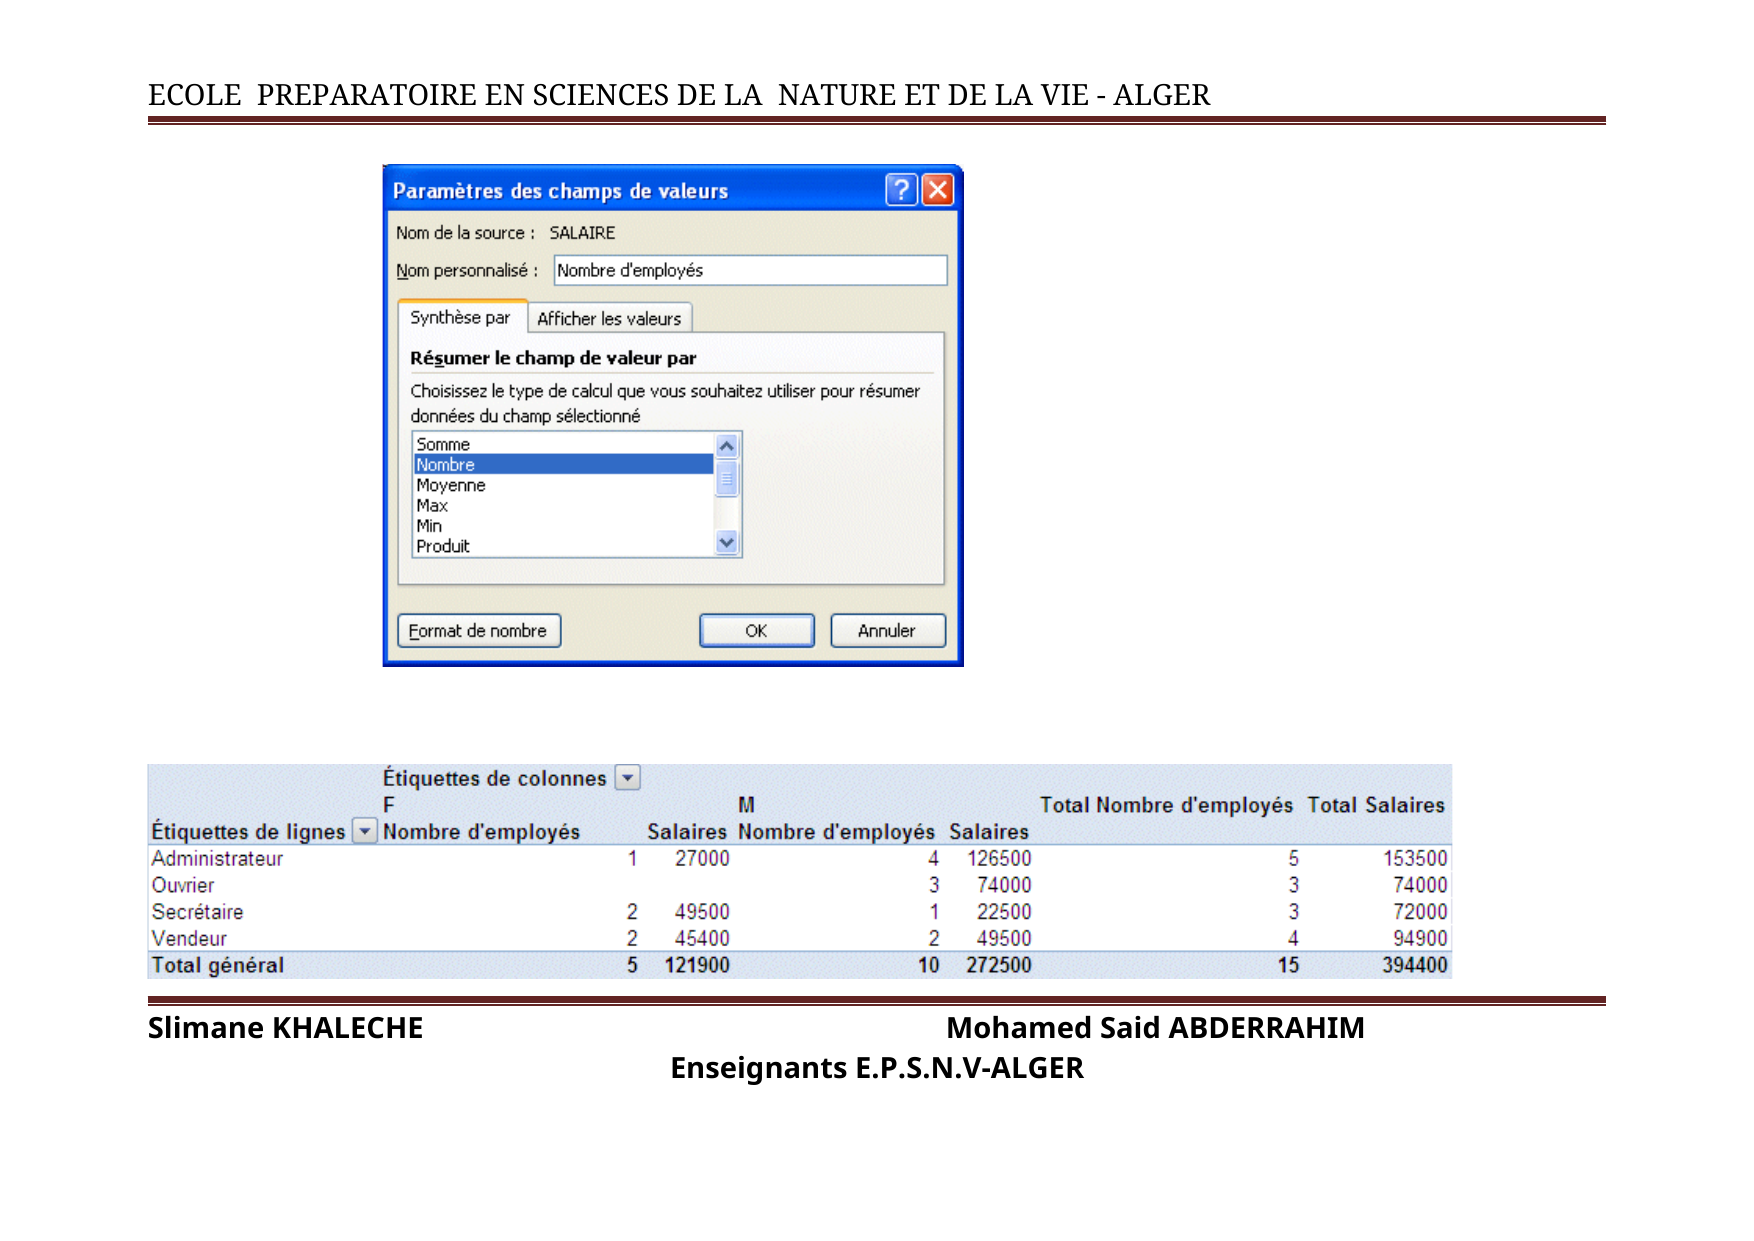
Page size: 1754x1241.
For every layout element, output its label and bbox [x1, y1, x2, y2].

picture [382, 164, 964, 667]
picture [147, 764, 1453, 979]
